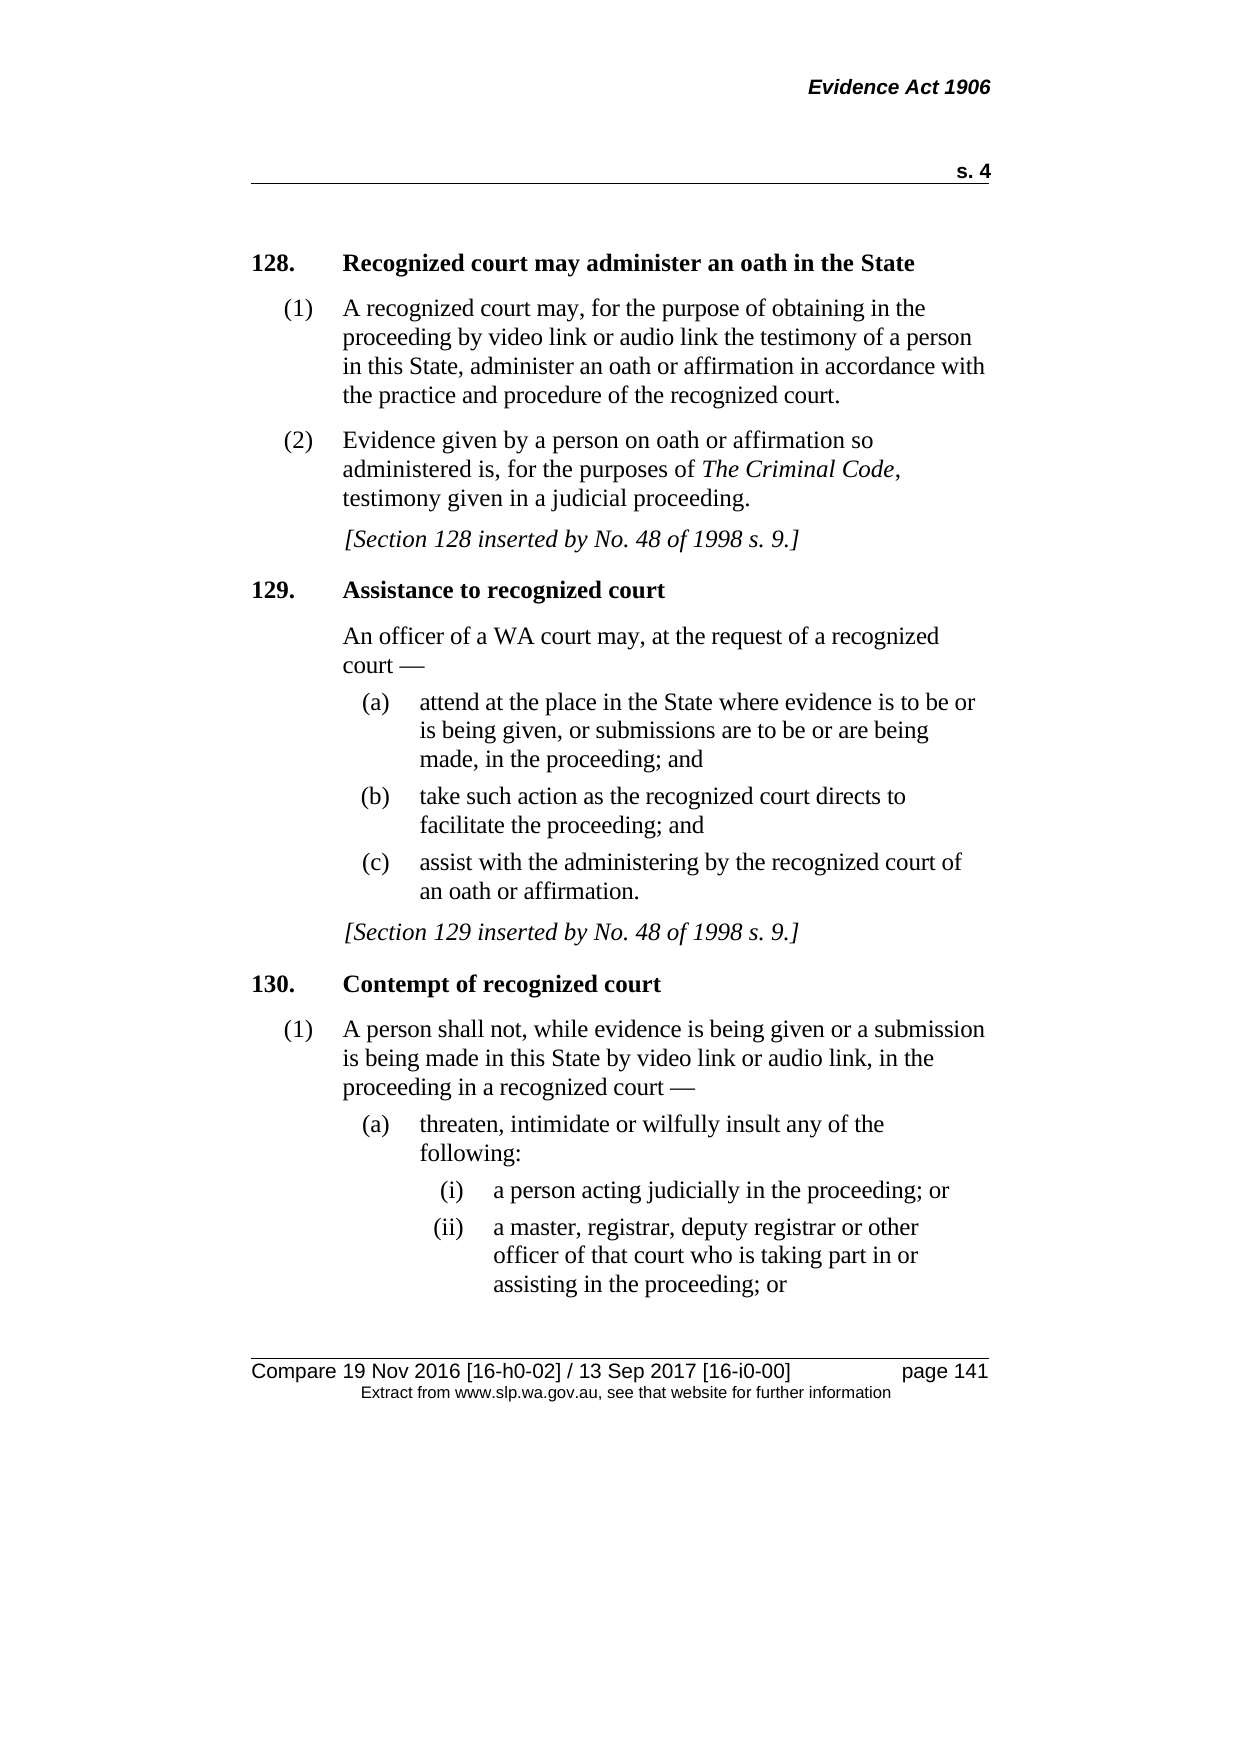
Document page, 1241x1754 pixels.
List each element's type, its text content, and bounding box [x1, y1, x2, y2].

subtitle 128. Recognized court may administer an oath in the State [251, 248, 989, 277]
text An officer of a WA court may, at the request of a recognized court — [251, 621, 989, 678]
text (a) attend at the place in the State where evidence is to be or is being given, or submissions are to be or are being made, in the proceeding; and [251, 687, 989, 773]
text [Section 129 inserted by No. 48 of 1998 s. 9.] [251, 917, 989, 946]
text (a) threaten, intimidate or wilfully insult any of the following: [251, 1109, 989, 1166]
text (b) take such action as the recognized court directs to facilitate the proceeding; and [251, 781, 989, 839]
text (ii) a master, registrar, deputy registrar or other officer of that court who is taking part in or assisting in the proceeding; or [251, 1212, 989, 1298]
subtitle 130. Contempt of recognized court [251, 969, 989, 998]
text (1) A person shall not, while evidence is being given or a submission is being made in this State by video link or audio link, in the proceeding in a recognized court — [251, 1014, 989, 1101]
text (c) assist with the administering by the recognized court of an oath or affirmation. [251, 847, 989, 905]
text (1) A recognized court may, for the purpose of obtaining in the proceeding by video link or audio link the testimony of a person in this State, administer an oath or affirmation in accordance with the practice and procedure of the recognized court. [251, 293, 989, 408]
text (i) a person acting judicially in the proceeding; or [251, 1175, 989, 1203]
subtitle 129. Assistance to recognized court [251, 576, 989, 604]
text [Section 128 inserted by No. 48 of 1998 s. 9.] [251, 524, 989, 553]
text (2) Evidence given by a person on oath or affirmation so administered is, for the purposes of The Criminal Code, testimony given in a judicial proceeding. [251, 425, 989, 511]
